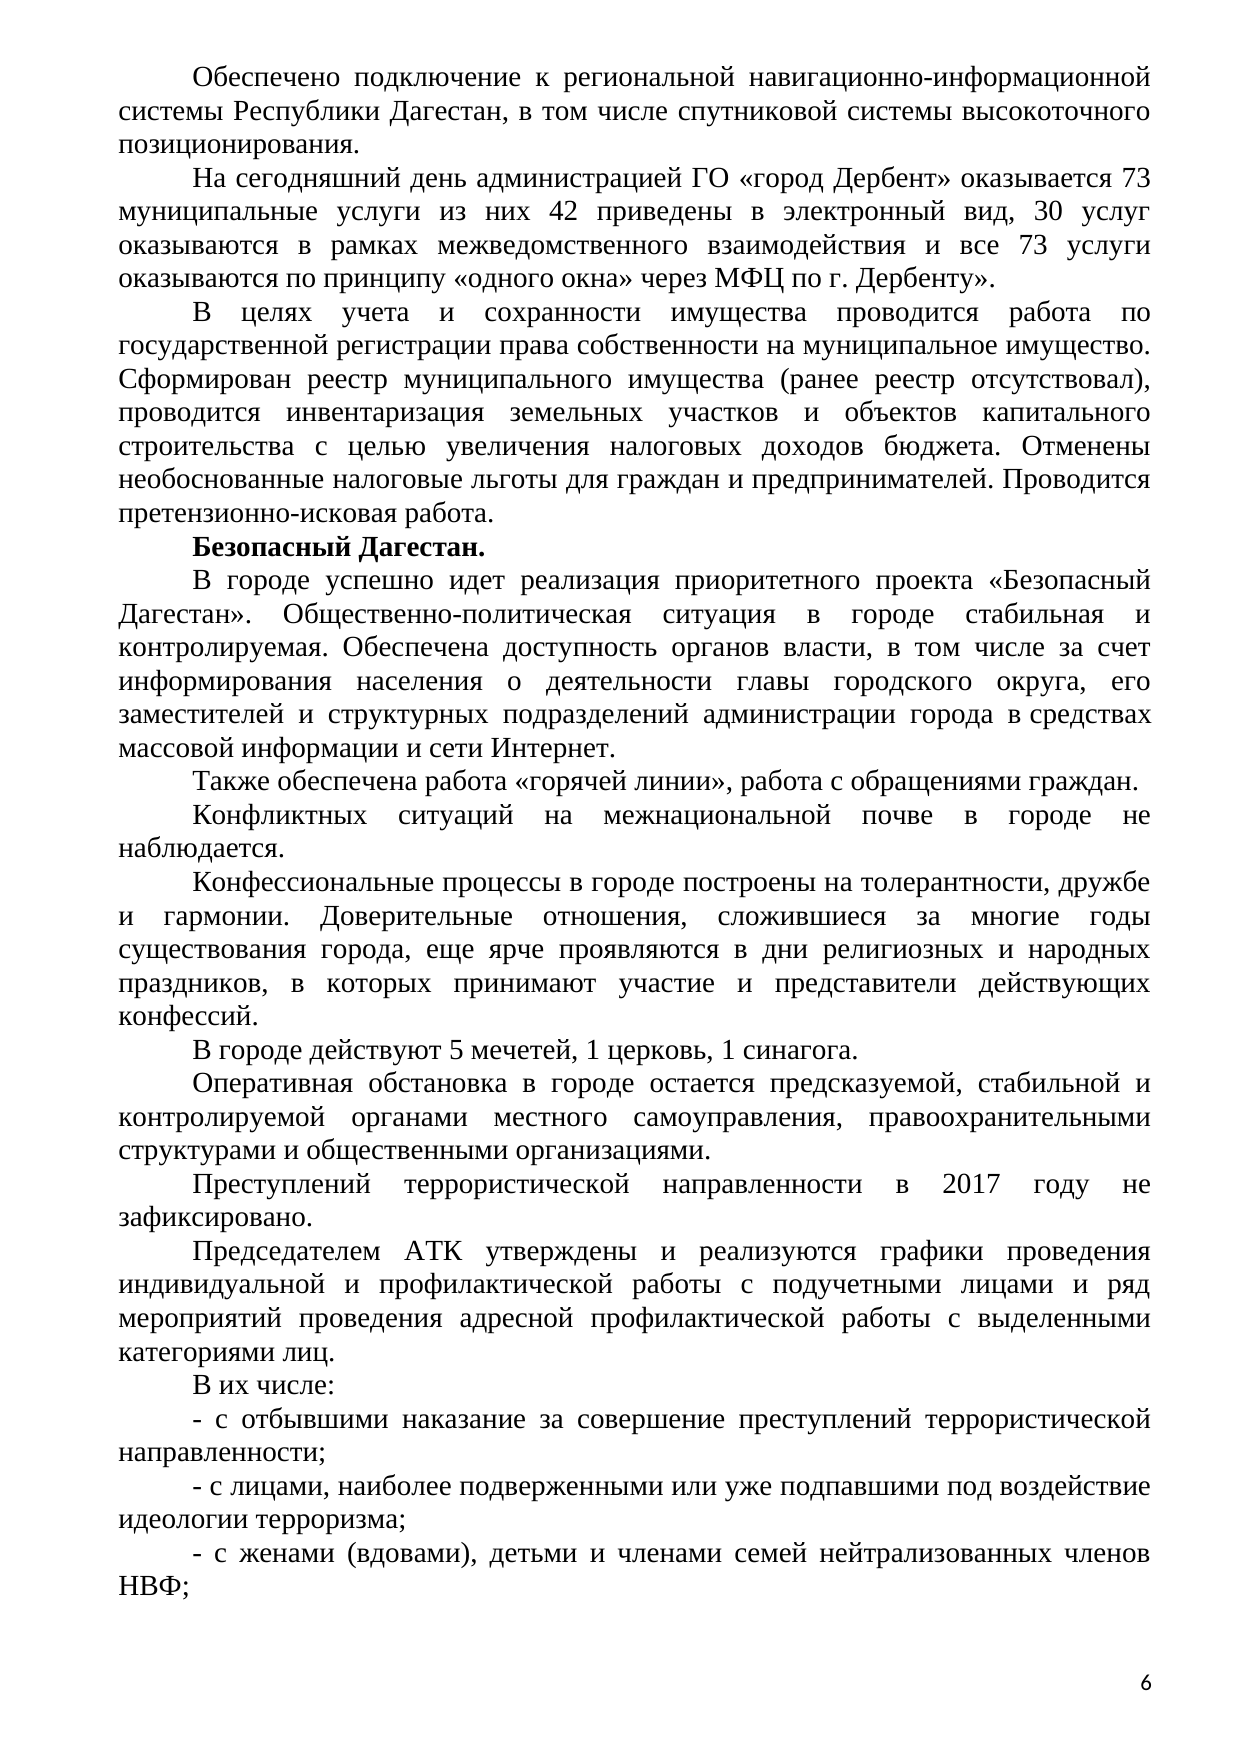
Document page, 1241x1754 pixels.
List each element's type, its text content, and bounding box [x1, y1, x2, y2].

text - с лицами, наиболее подверженными или уже подпавшими под воздействие идеологии терроризма; [118, 1468, 1152, 1535]
text - с отбывшими наказание за совершение преступлений террористической направленности; [118, 1401, 1152, 1468]
list Обеспечено подключение к региональной навигационно-информационной системы Республики Дагестан, в том числе спутниковой системы высокоточного позиционирования. [118, 59, 1152, 160]
text Конфликтных ситуаций на межнациональной почве в городе не наблюдается. [118, 797, 1152, 864]
text В городе действуют 5 мечетей, 1 церковь, 1 синагога. [118, 1032, 1152, 1065]
text - с женами (вдовами), детьми и членами семей нейтрализованных членов НВФ; [118, 1535, 1152, 1602]
list На сегодняшний день администрацией ГО «город Дербент» оказывается 73 муниципальные услуги из них 42 приведены в электронный вид, 30 услуг оказываются в рамках межведомственного взаимодействия и все 73 услуги оказываются по принципу «одного окна» через МФЦ по г. Дербенту». [118, 160, 1152, 294]
text В городе успешно идет реализация приоритетного проекта «Безопасный Дагестан». Общественно-политическая ситуация в городе стабильная и контролируемая. Обеспечена доступность органов власти, в том числе за счет информирования населения о деятельности главы городского округа, его заместителей и структурных подразделений администрации города в средствах массовой информации и сети Интернет. [118, 562, 1152, 763]
text Конфессиональные процессы в городе построены на толерантности, дружбе и гармонии. Доверительные отношения, сложившиеся за многие годы существования города, еще ярче проявляются в дни религиозных и народных праздников, в которых принимают участие и представители действующих конфессий. [118, 864, 1152, 1032]
text Преступлений террористической направленности в 2017 году не зафиксировано. [118, 1166, 1152, 1233]
text Председателем АТК утверждены и реализуются графики проведения индивидуальной и профилактической работы с подучетными лицами и ряд мероприятий проведения адресной профилактической работы с выделенными категориями лиц. [118, 1233, 1152, 1367]
text В их числе: [118, 1367, 1152, 1401]
text Оперативная обстановка в городе остается предсказуемой, стабильной и контролируемой органами местного самоуправления, правоохранительными структурами и общественными организациями. [118, 1065, 1152, 1166]
text Безопасный Дагестан. [118, 529, 1152, 562]
text Также обеспечена работа «горячей линии», работа с обращениями граждан. [118, 763, 1152, 797]
text В целях учета и сохранности имущества проводится работа по государственной регистрации права собственности на муниципальное имущество. Сформирован реестр муниципального имущества (ранее реестр отсутствовал), проводится инвентаризация земельных участков и объектов капитального строительства с целью увеличения налоговых доходов бюджета. Отменены необоснованные налоговые льготы для граждан и предпринимателей. Проводится претензионно-исковая работа. [118, 294, 1152, 529]
